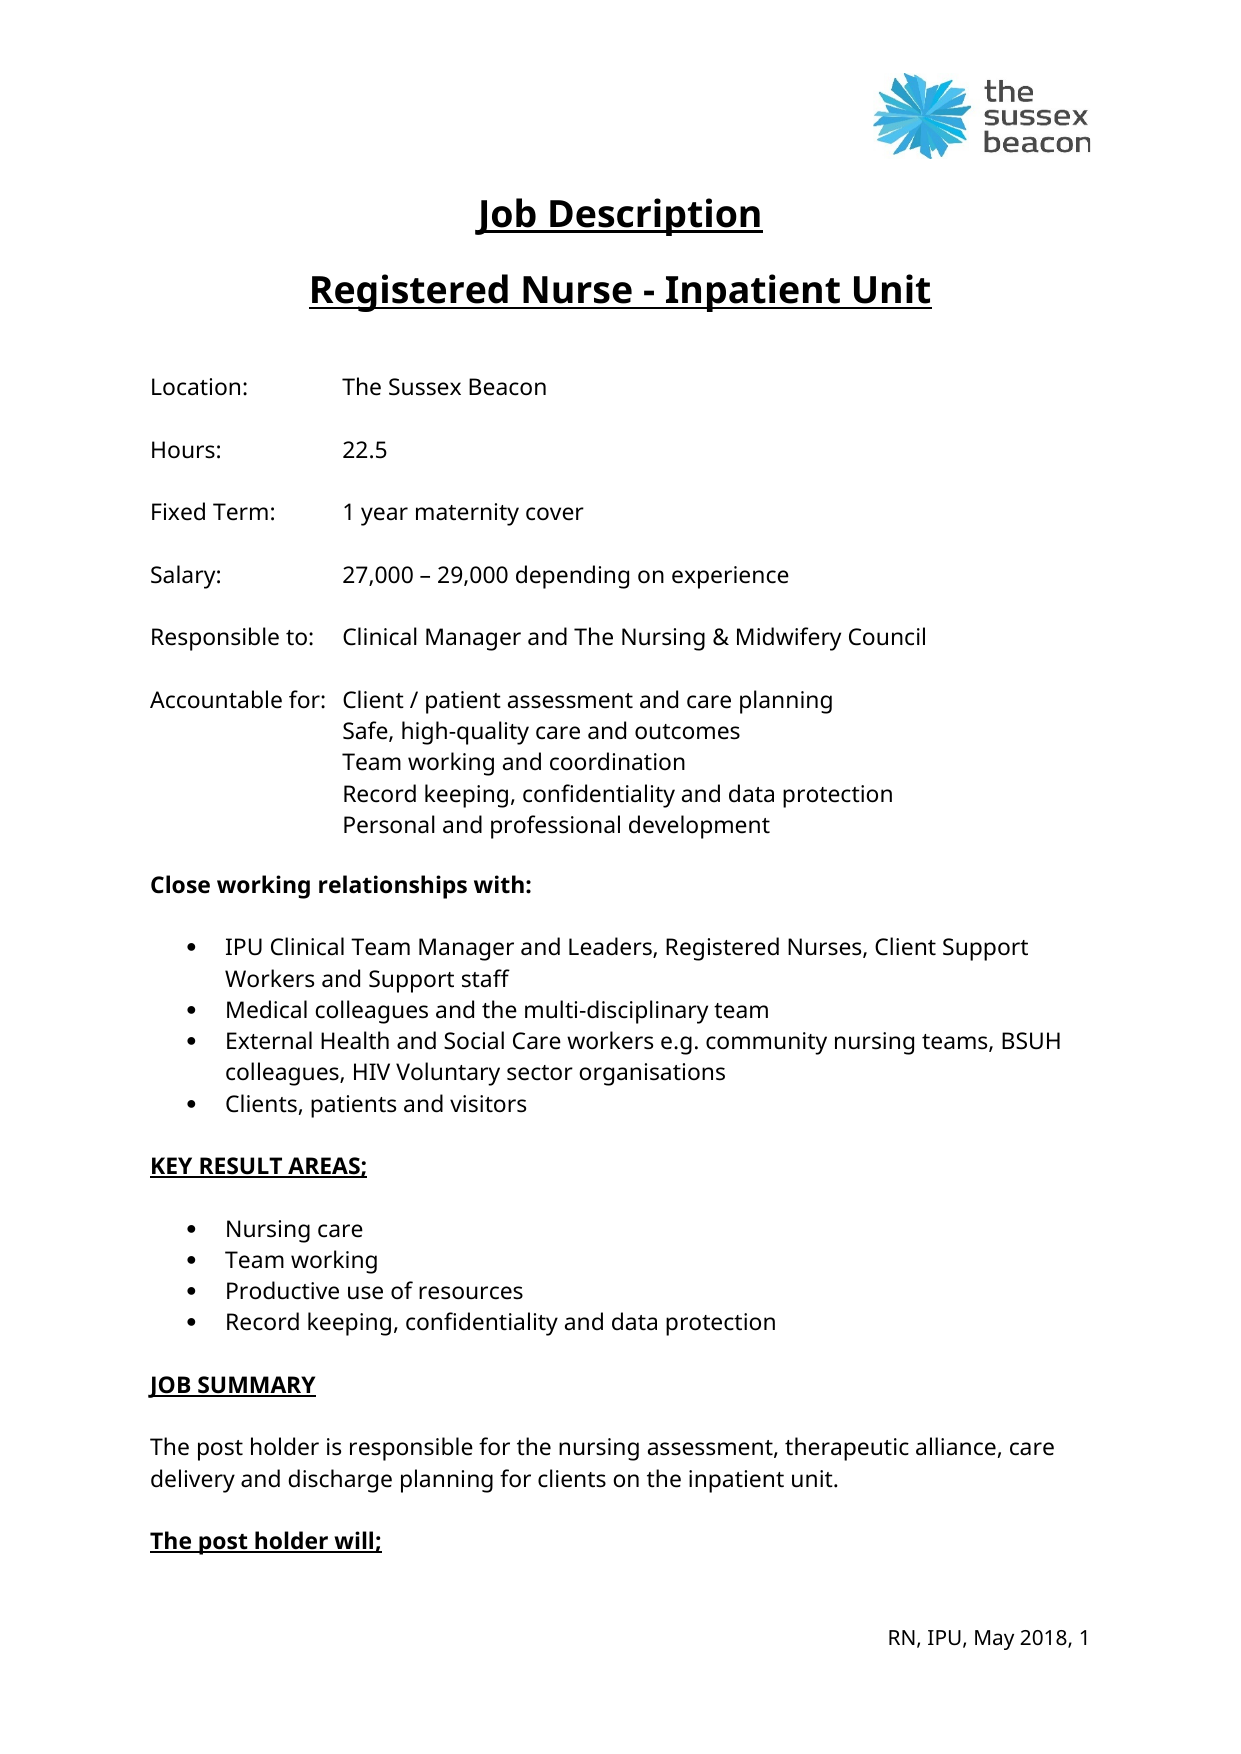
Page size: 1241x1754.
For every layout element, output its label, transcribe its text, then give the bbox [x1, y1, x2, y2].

text Responsible to: Clinical Manager and The Nursing & Midwifery Council [150, 621, 1090, 652]
list Team working [187, 1244, 1090, 1275]
list Clients, patients and visitors [187, 1087, 1090, 1119]
text Personal and professional development [150, 809, 1090, 840]
text Team working and coordination [150, 746, 1090, 777]
text Safe, high-quality care and outcomes [150, 715, 1090, 746]
text The post holder is responsible for the nursing assessment, therapeutic alliance, care delivery and discharge planning for clients on the inpatient unit. [150, 1431, 1090, 1494]
list Nursing care [187, 1212, 1090, 1244]
text Close working relationships with: [150, 869, 1090, 900]
list Productive use of resources [187, 1275, 1090, 1306]
text Job Description [150, 187, 1090, 238]
text Fixed Term: 1 year maternity cover [150, 496, 1090, 527]
text Hours: 22.5 [150, 434, 1090, 465]
list Record keeping, confidentiality and data protection [187, 1306, 1090, 1337]
text The post holder will; [150, 1525, 1090, 1556]
text KEY RESULT AREAS; [150, 1150, 1090, 1181]
list IPU Clinical Team Manager and Leaders, Registered Nurses, Client Support Workers and Support staff [187, 931, 1090, 994]
text Registered Nurse - Inpatient Unit [150, 263, 1090, 314]
picture [873, 73, 1091, 159]
text Location: The Sussex Beacon [150, 371, 1090, 402]
text JOB SUMMARY [150, 1369, 1090, 1400]
text Salary: 27,000 – 29,000 depending on experience [150, 559, 1090, 590]
list Medical colleagues and the multi-disciplinary team [187, 994, 1090, 1025]
text Record keeping, confidentiality and data protection [150, 777, 1090, 809]
list External Health and Social Care workers e.g. community nursing teams, BSUH colleagues, HIV Voluntary sector organisations [187, 1025, 1090, 1087]
text Accountable for: Client / patient assessment and care planning [150, 684, 1090, 715]
